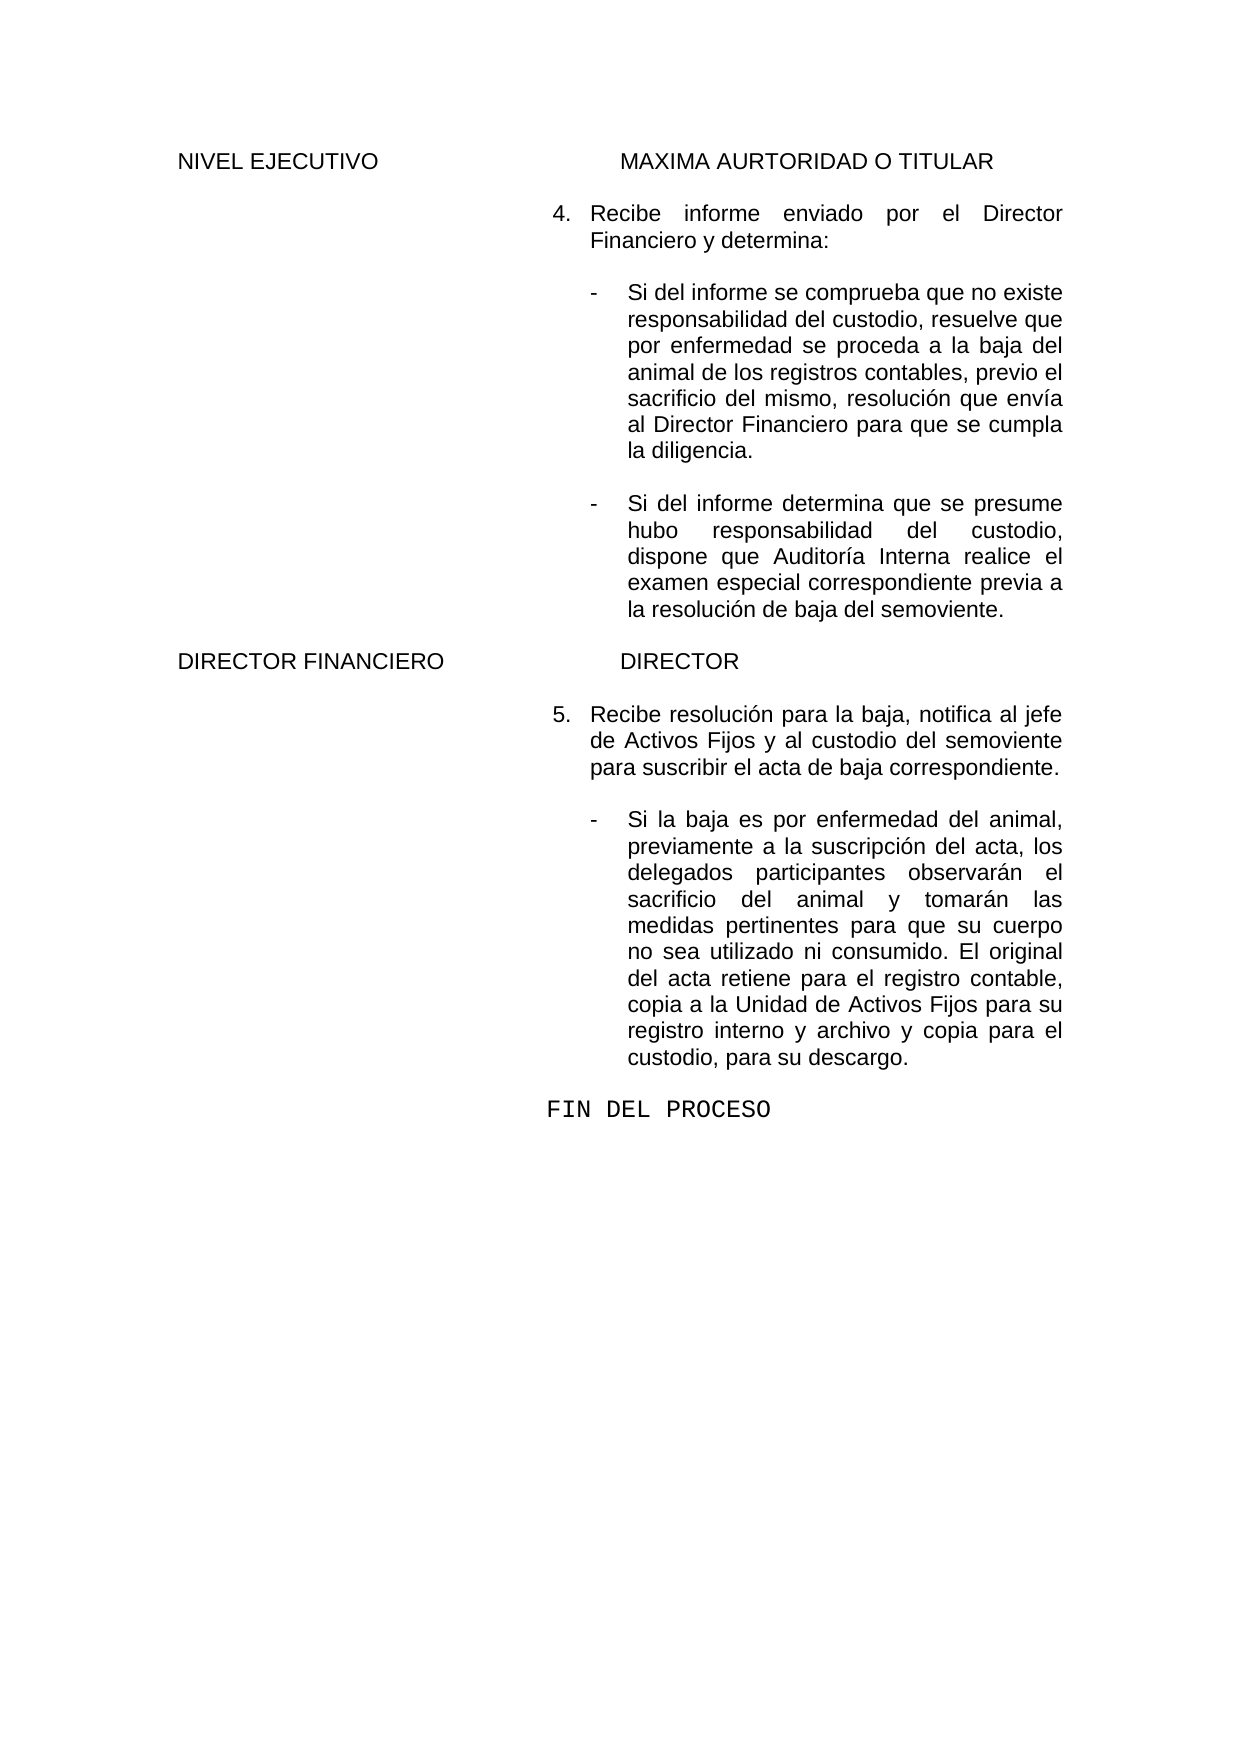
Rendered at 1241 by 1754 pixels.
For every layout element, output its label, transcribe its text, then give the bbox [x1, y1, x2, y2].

list Recibe resolución para la baja, notifica al jefe de Activos Fijos y al custodio del semoviente para suscribir el acta de baja correspondiente. [552, 701, 1063, 780]
list Si del informe determina que se presume hubo responsabilidad del custodio, dispone que Auditoría Interna realice el examen especial correspondiente previa a la resolución de baja del semoviente. [590, 490, 1063, 622]
text DIRECTOR FINANCIERO DIRECTOR [177, 648, 1063, 675]
text FIN DEL PROCESO [177, 1096, 1063, 1125]
list Si la baja es por enfermedad del animal, previamente a la suscripción del acta, los delegados participantes observarán el sacrificio del animal y tomarán las medidas pertinentes para que su cuerpo no sea utilizado ni consumido. El original del acta retiene para el registro contable, copia a de Activos Fijos para su registro interno y archivo y copia para el custodio, para su descargo. [590, 806, 1063, 1070]
text NIVEL EJECUTIVO MAXIMA AURTORIDAD O TITULAR [177, 148, 1063, 174]
list Recibe informe enviado por el Director Financiero y determina: [552, 200, 1063, 253]
list Si del informe se comprueba que no existe responsabilidad del custodio, resuelve que por enfermedad se proceda a la baja del animal de los registros contables, previo el sacrificio del mismo, resolución que envía al Director Financiero para que se cumpla la diligencia. [590, 279, 1063, 464]
